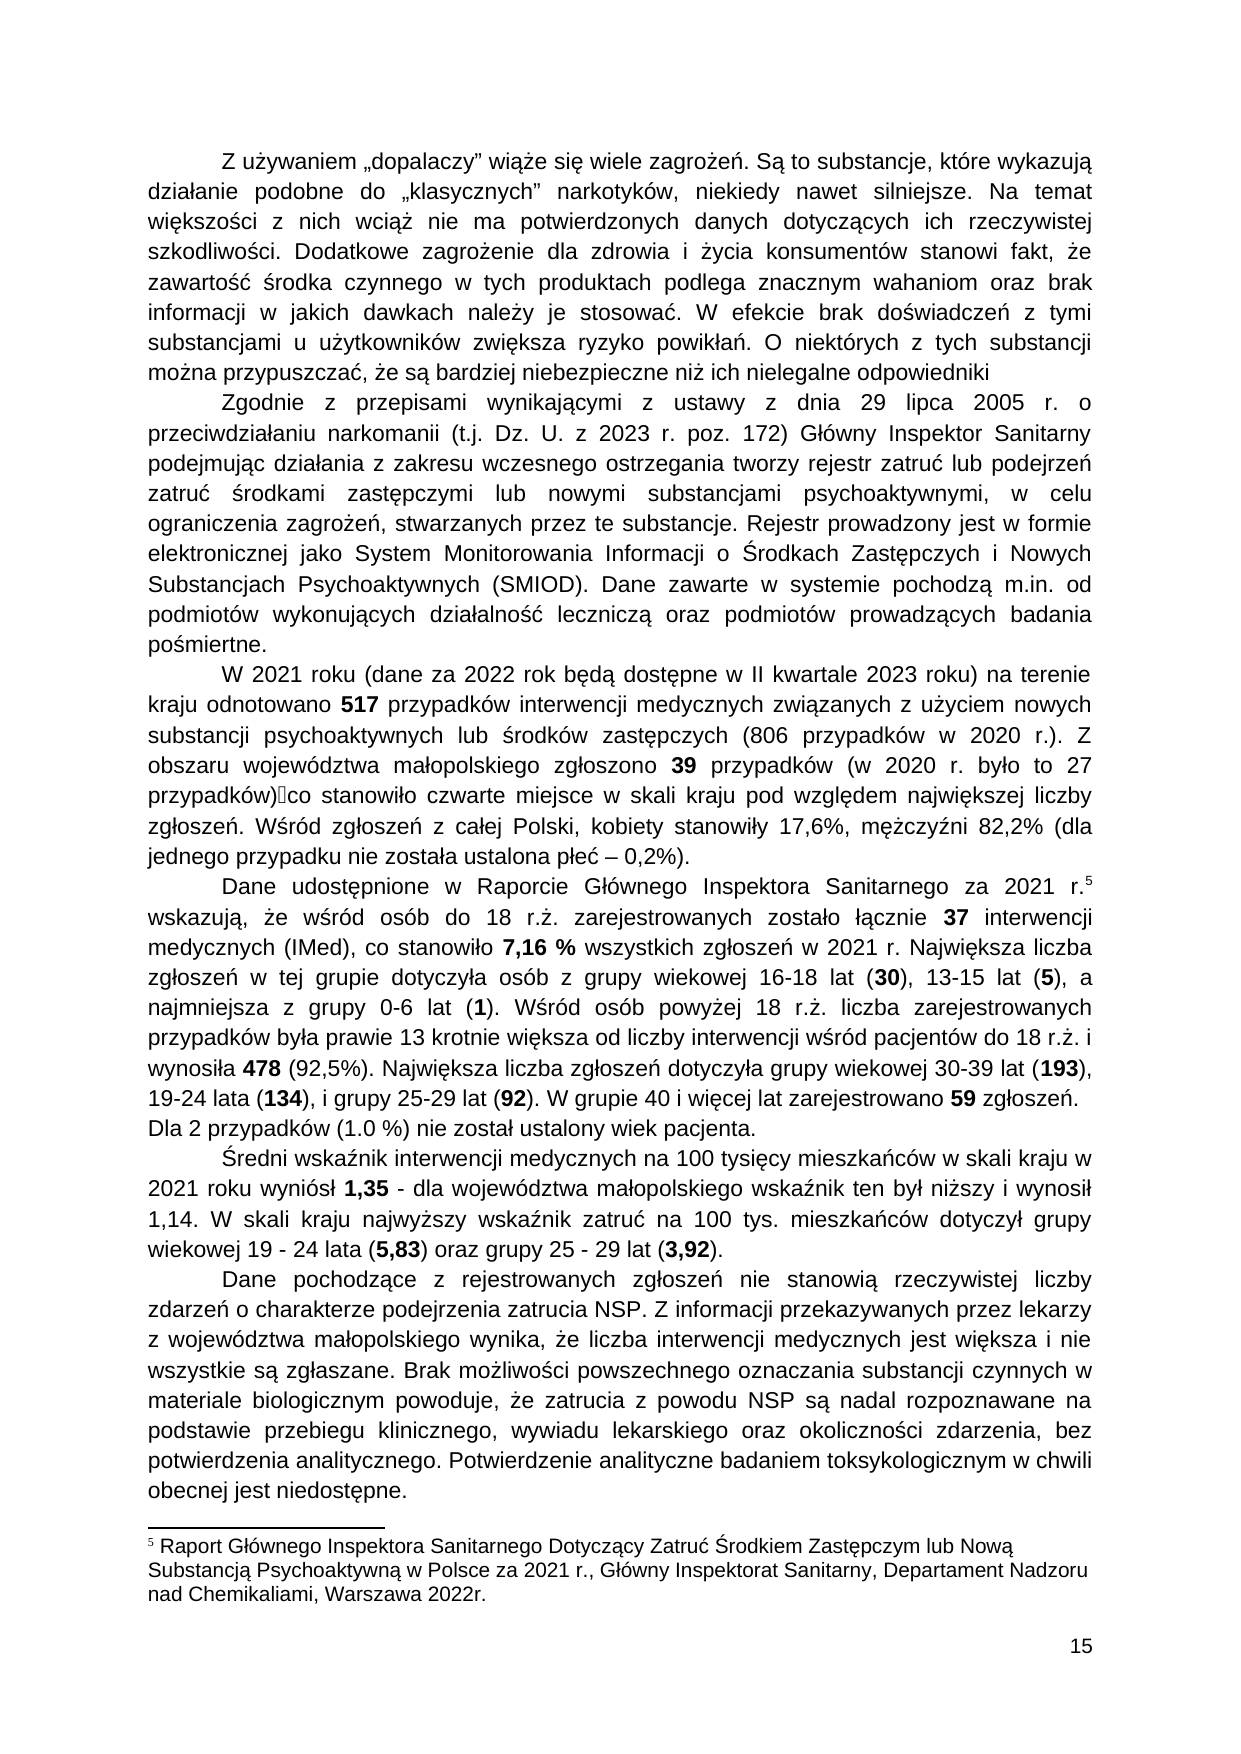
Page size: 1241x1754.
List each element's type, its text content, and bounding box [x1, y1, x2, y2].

text Dane udostępnione w Raporcie Głównego Inspektora Sanitarnego za 2021 r. wskazują, że wśród osób do 18 r.ż. zarejestrowanych zostało łącznie 37 interwencji medycznych (IMed), co stanowiło 7,16 % wszystkich zgłoszeń w 2021 r. Największa liczba zgłoszeń w tej grupie dotyczyła osób z grupy wiekowej 16-18 lat (30), 13-15 lat (5), a najmniejsza z grupy 0-6 lat (1). Wśród osób powyżej 18 r.ż. liczba zarejestrowanych przypadków była prawie 13 krotnie większa od liczby interwencji wśród pacjentów do 18 r.ż. i wynosiła 478 (92,5%). Największa liczba zgłoszeń dotyczyła grupy wiekowej 30-39 lat (193), 19-24 lata (134), i grupy 25-29 lat (92). W grupie 40 i więcej lat zarejestrowano 59 zgłoszeń. [148, 873, 1092, 1111]
text Średni wskaźnik interwencji medycznych na 100 tysięcy mieszkańców w skali kraju w 2021 roku wyniósł 1,35 - dla województwa małopolskiego wskaźnik ten był niższy i wynosił 1,14. W skali kraju najwyższy wskaźnik zatruć na 100 tys. mieszkańców dotyczył grupy wiekowej 19 - 24 lata (5,83) oraz grupy 25 - 29 lat (3,92). [148, 1145, 1092, 1262]
text Dla 2 przypadków (1.0 %) nie został ustalony wiek pacjenta. [148, 1115, 1092, 1141]
text Dane pochodzące z rejestrowanych zgłoszeń nie stanowią rzeczywistej liczby zdarzeń o charakterze podejrzenia zatrucia NSP. Z informacji przekazywanych przez lekarzy z województwa małopolskiego wynika, że liczba interwencji medycznych jest większa i nie wszystkie są zgłaszane. Brak możliwości powszechnego oznaczania substancji czynnych w materiale biologicznym powoduje, że zatrucia z powodu NSP są nadal rozpoznawane na podstawie przebiegu klinicznego, wywiadu lekarskiego oraz okoliczności zdarzenia, bez potwierdzenia analitycznego. Potwierdzenie analityczne badaniem toksykologicznym w chwili obecnej jest niedostępne. [148, 1266, 1092, 1504]
text Zgodnie z przepisami wynikającymi z ustawy z dnia 29 lipca 2005 r. o przeciwdziałaniu narkomanii (t.j. Dz. U. z 2023 r. poz. 172) Główny Inspektor Sanitarny podejmując działania z zakresu wczesnego ostrzegania tworzy rejestr zatruć lub podejrzeń zatruć środkami zastępczymi lub nowymi substancjami psychoaktywnymi, w celu ograniczenia zagrożeń, stwarzanych przez te substancje. Rejestr prowadzony jest w formie elektronicznej jako System Monitorowania Informacji o Środkach Zastępczych i Nowych Substancjach Psychoaktywnych (SMIOD). Dane zawarte w systemie pochodzą m.in. od podmiotów wykonujących działalność leczniczą oraz podmiotów prowadzących badania pośmiertne. [148, 389, 1092, 657]
text Z używaniem „dopalaczy” wiąże się wiele zagrożeń. Są to substancje, które wykazują działanie podobne do „klasycznych” narkotyków, niekiedy nawet silniejsze. Na temat większości z nich wciąż nie ma potwierdzonych danych dotyczących ich rzeczywistej szkodliwości. Dodatkowe zagrożenie dla zdrowia i życia konsumentów stanowi fakt, że zawartość środka czynnego w tych produktach podlega znacznym wahaniom oraz brak informacji w jakich dawkach należy je stosować. W efekcie brak doświadczeń z tymi substancjami u użytkowników zwiększa ryzyko powikłań. O niektórych z tych substancji można przypuszczać, że są bardziej niebezpieczne niż ich nielegalne odpowiedniki [148, 148, 1092, 386]
text W 2021 roku (dane za 2022 rok będą dostępne w II kwartale 2023 roku) na terenie kraju odnotowano 517 przypadków interwencji medycznych związanych z użyciem nowych substancji psychoaktywnych lub środków zastępczych (806 przypadków w 2020 r.). Z obszaru województwa małopolskiego zgłoszono 39 przypadków (w 2020 r. było to 27 przypadków)co stanowiło czwarte miejsce w skali kraju pod względem największej liczby zgłoszeń. Wśród zgłoszeń z całej Polski, kobiety stanowiły 17,6%, mężczyźni 82,2% (dla jednego przypadku nie została ustalona płeć – 0,2%). [148, 661, 1092, 869]
